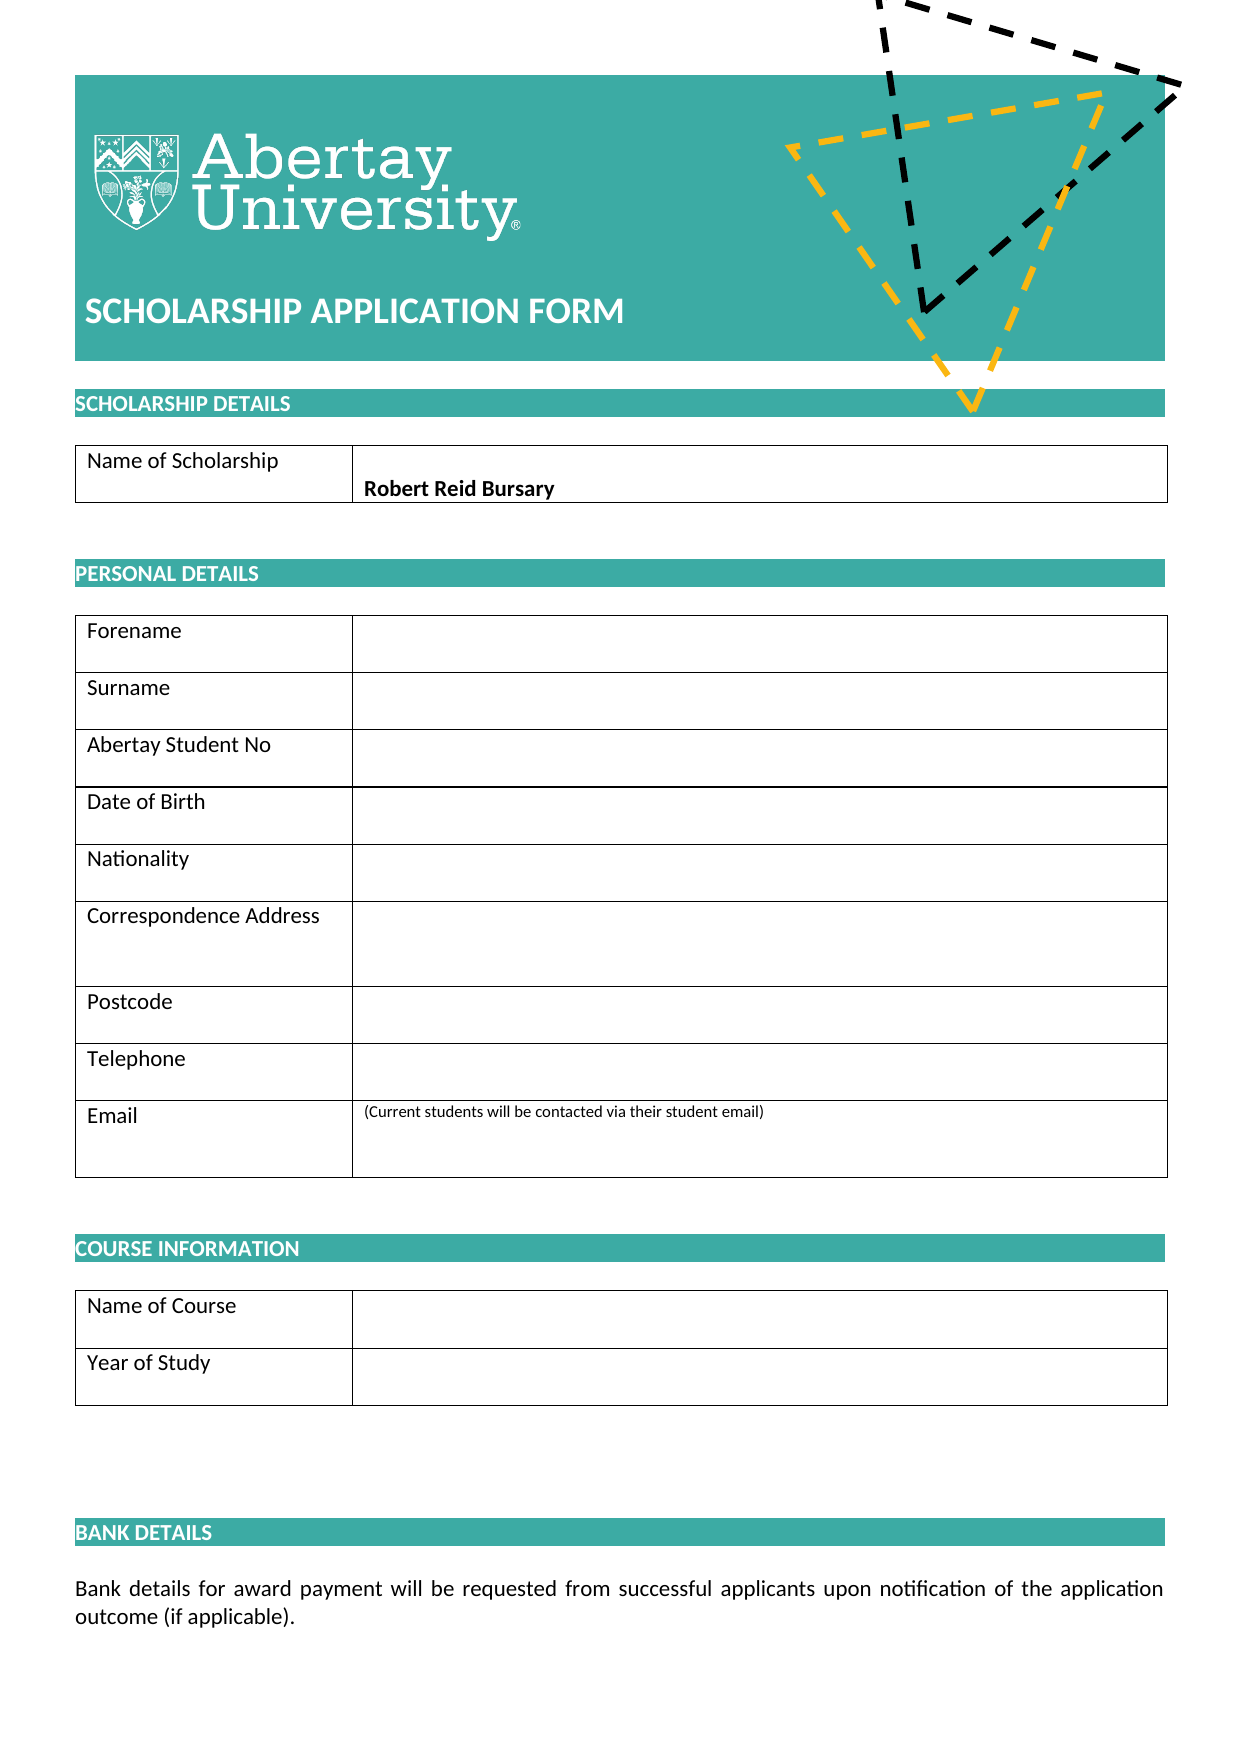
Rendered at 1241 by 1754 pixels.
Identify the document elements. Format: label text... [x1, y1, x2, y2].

table_cell [353, 673, 1167, 729]
table_cell Surname [76, 673, 352, 729]
table_cell Abertay Student No [76, 730, 352, 786]
table_cell [353, 902, 1167, 986]
table_cell Email [76, 1101, 352, 1177]
table_header [353, 616, 1167, 672]
table_header Name of Course [76, 1291, 352, 1347]
table_cell [353, 1044, 1167, 1100]
text SCHOLARSHIP APPLICATION FORM [75, 287, 1165, 333]
text COURSE INFORMATION [75, 1234, 1165, 1262]
text SCHOLARSHIP DETAILS [75, 389, 1165, 417]
text PERSONAL DETAILS [75, 559, 1165, 587]
picture [94, 133, 521, 241]
table_cell [353, 987, 1167, 1043]
table_cell Telephone [76, 1044, 352, 1100]
table_cell Nationality [76, 845, 352, 901]
table_cell Year of Study [76, 1349, 352, 1404]
table_cell [353, 1349, 1167, 1404]
table_header Robert Reid Bursary [353, 446, 1167, 502]
table_cell Date of Birth [76, 788, 352, 843]
table_cell (Current students will be contacted via their student email) [353, 1101, 1167, 1177]
text BANK DETAILS [75, 1518, 1165, 1546]
table_cell Correspondence Address [76, 902, 352, 986]
table_header Name of Scholarship [76, 446, 352, 502]
table_cell [353, 788, 1167, 843]
table_cell [353, 730, 1167, 786]
table_cell Postcode [76, 987, 352, 1043]
table_header [353, 1291, 1167, 1347]
table_header Forename [76, 616, 352, 672]
text Bank details for award payment will be requested from successful applicants upon notification of the application outcome (if applicable). [75, 1574, 1165, 1630]
table_cell [353, 845, 1167, 901]
